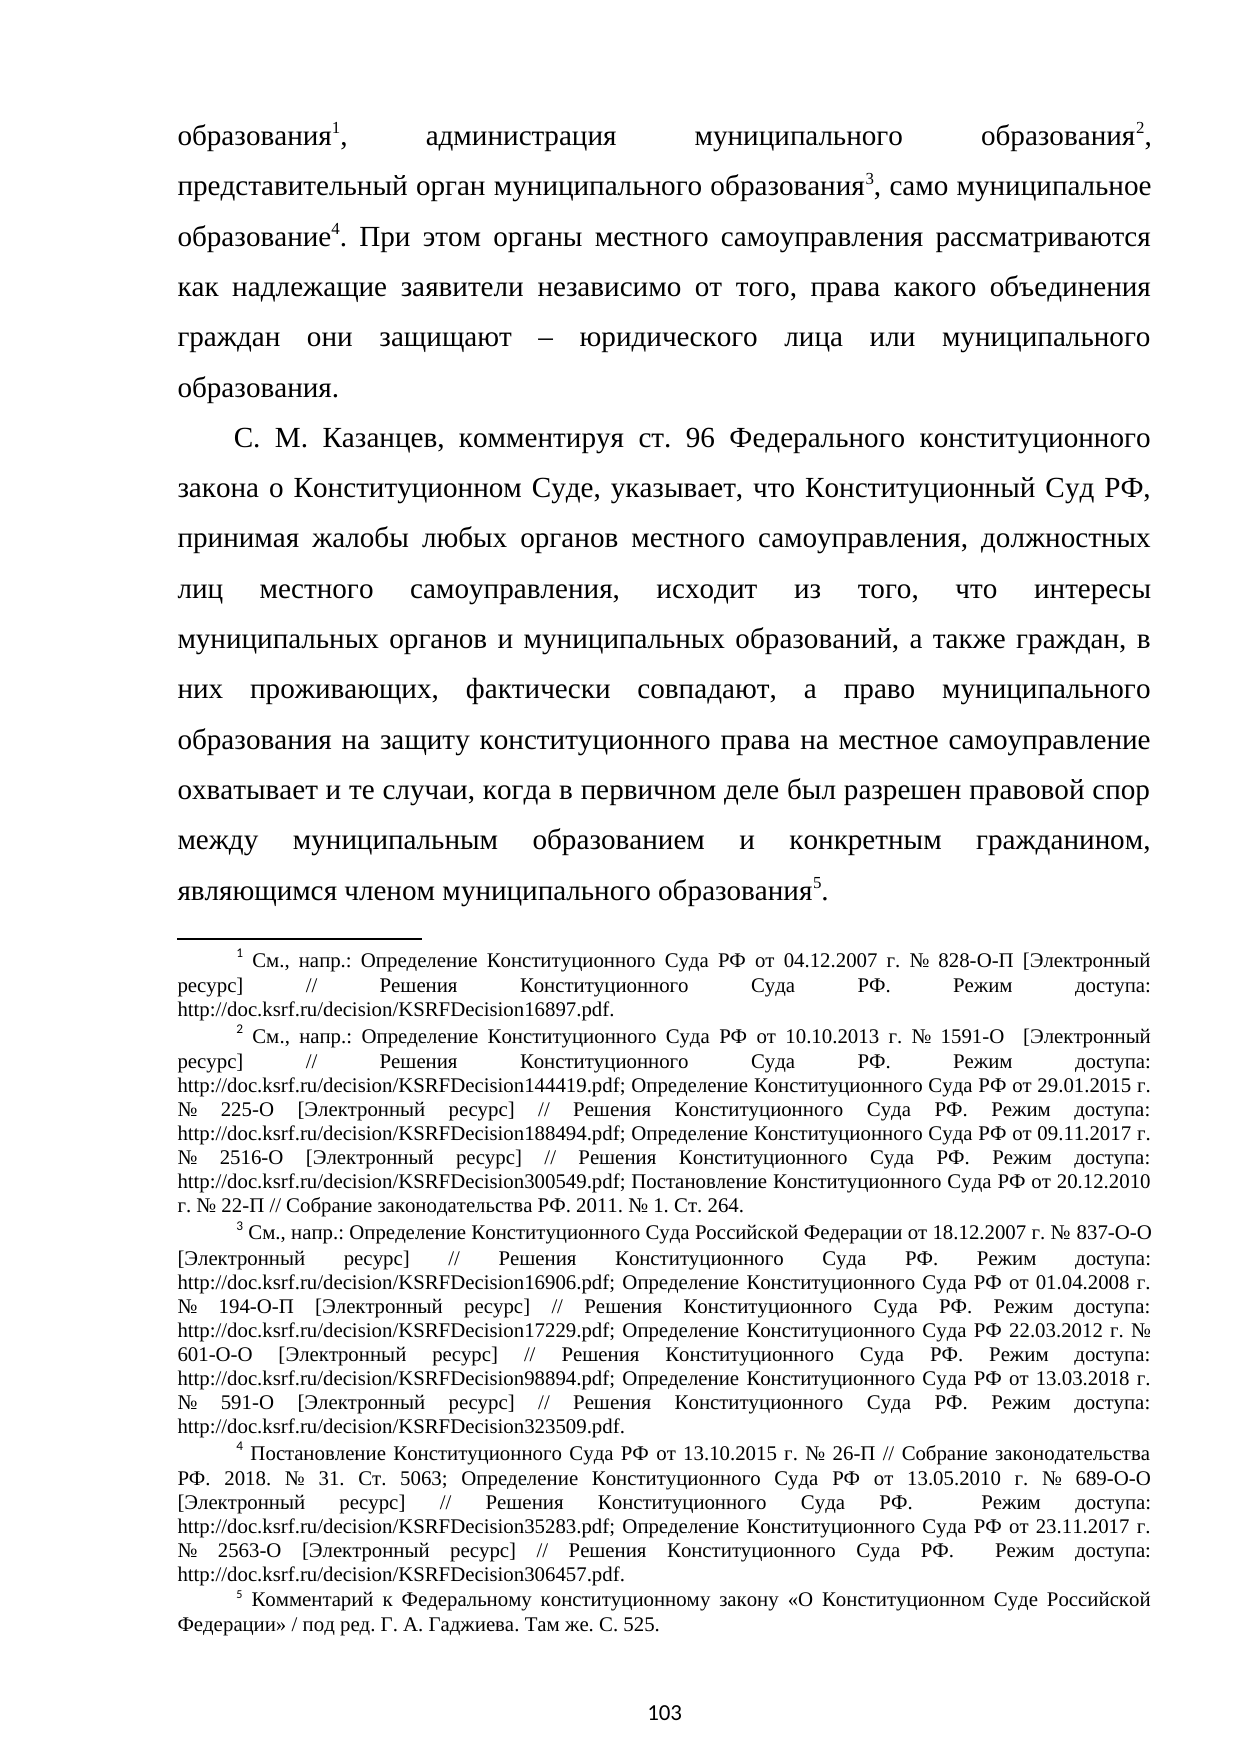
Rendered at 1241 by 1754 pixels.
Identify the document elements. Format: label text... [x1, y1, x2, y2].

text Вместе с тем коллективный способ реализации конституционных прав требует законодательного разрешения вопросов процессуальной правосубъектности объединений граждан. Так, например, ст. 53 Федерального конституционного закона о Конституционном Суде не позволяет определить лицо, которое вправе от имени объединения граждан подписать жалобу. В качестве надлежащих подателей жалобы признаются глава муниципального образования, глава администрации муниципального образования, администрация муниципального образования, представительный орган муниципального образования, само муниципальное образование. При этом органы местного самоуправления рассматриваются как надлежащие заявители независимо от того, права какого объединения граждан они защищают – юридического лица или муниципального образования. [177, 118, 1152, 403]
text С. М. Казанцев, комментируя ст. 96 Федерального конституционного закона о Конституционном Суде, указывает, что Конституционный Суд РФ, принимая жалобы любых органов местного самоуправления, должностных лиц местного самоуправления, исходит из того, что интересы муниципальных органов и муниципальных образований, а также граждан, в них проживающих, фактически совпадают, а право муниципального образования на защиту конституционного права на местное самоуправление охватывает и те случаи, когда в первичном деле был разрешен правовой спор между муниципальным образованием и конкретным гражданином, являющимся членом муниципального образования. [177, 420, 1152, 906]
